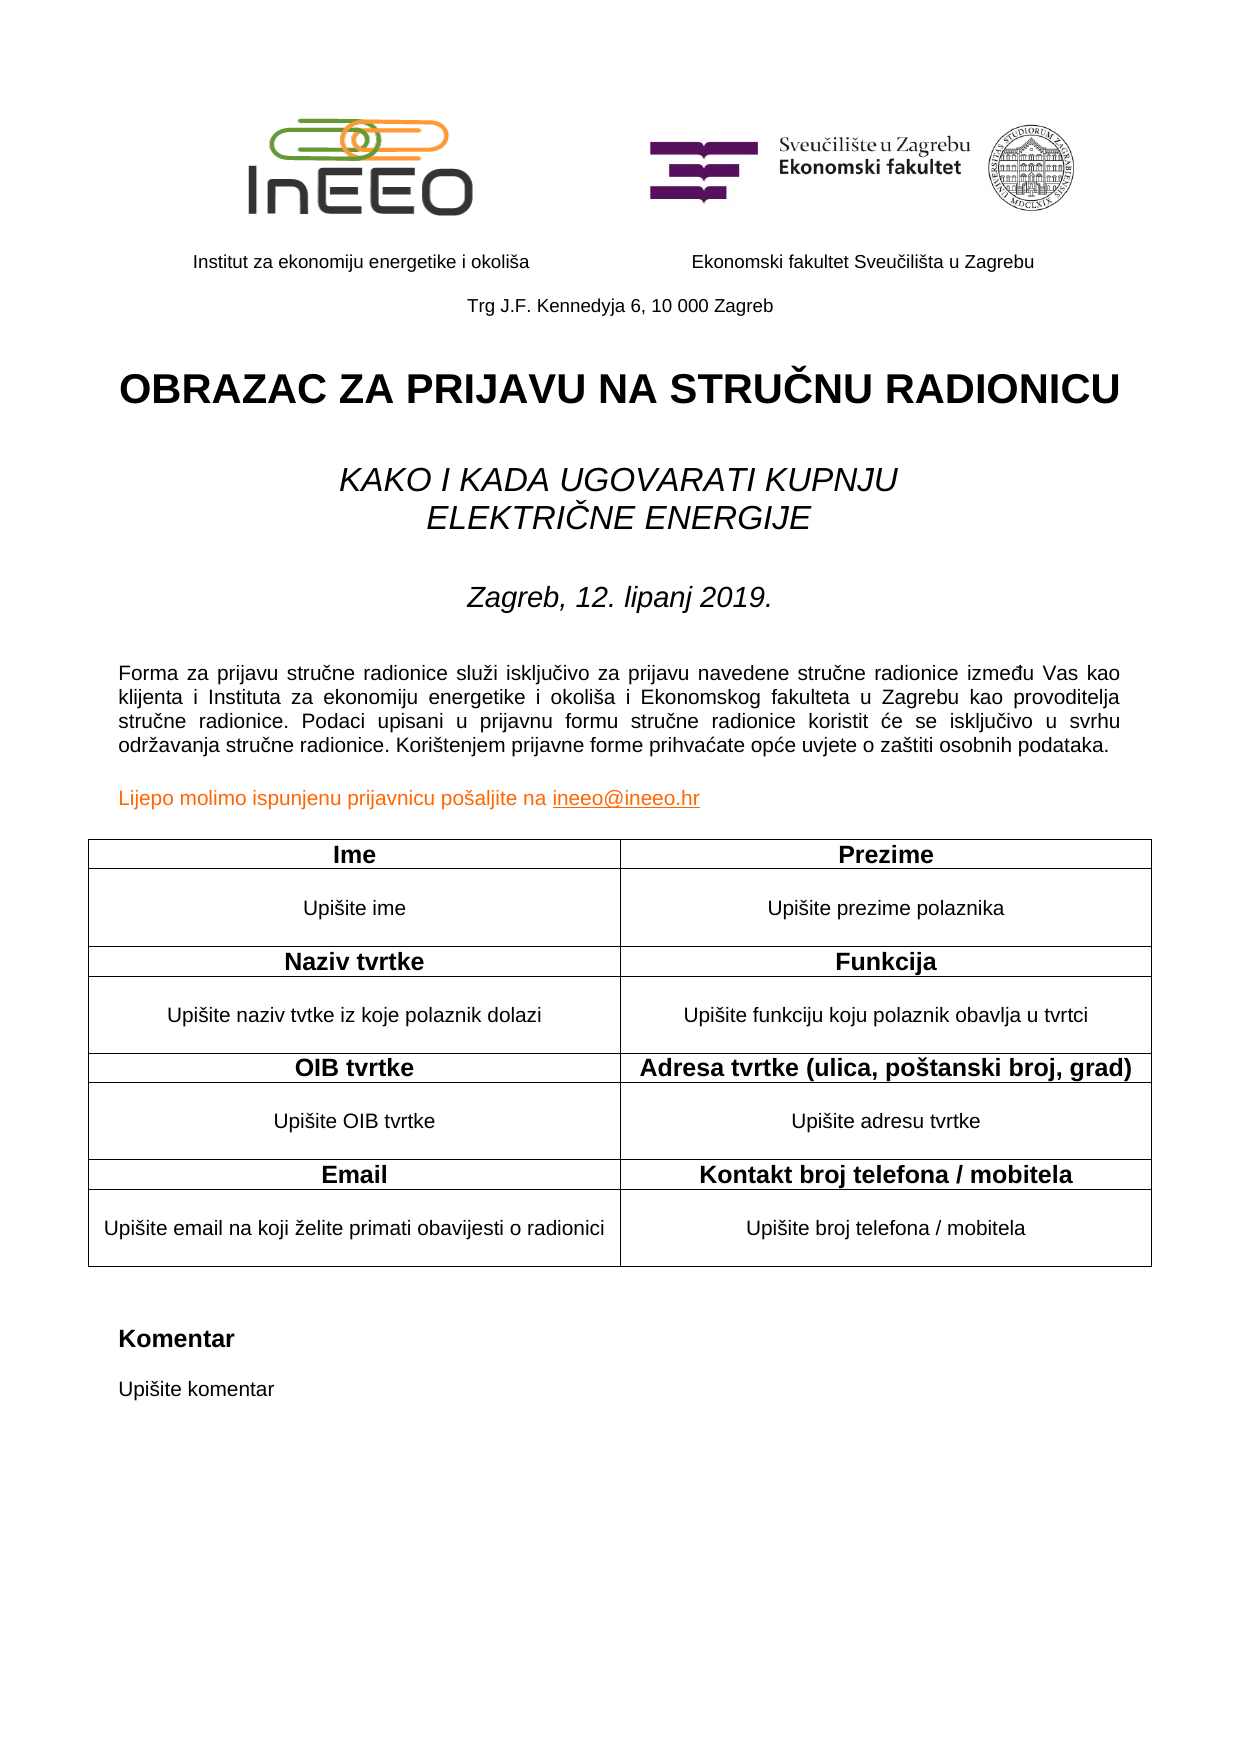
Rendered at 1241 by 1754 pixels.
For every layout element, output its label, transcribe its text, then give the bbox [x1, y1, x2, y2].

table_header Ime [89, 840, 620, 868]
text Forma za prijavu stručne radionice služi isključivo za prijavu navedene stručne radionice između Vas kao klijenta i Instituta za ekonomiju energetike i okoliša i Ekonomskog fakulteta u Zagrebu kao provoditelja stručne radionice. Podaci upisani u prijavnu formu stručne radionice koristit će se isključivo u svrhu održavanja stručne radionice. Korištenjem prijavne forme prihvaćate opće uvjete o zaštiti osobnih podataka. [118, 661, 1122, 757]
table_cell Kontakt broj telefona / mobitela [621, 1160, 1151, 1189]
text ELEKTRIČNE ENERGIJE [118, 498, 1122, 537]
picture [248, 118, 474, 217]
table_cell Email [89, 1160, 620, 1189]
text Zagreb, 12. lipanj 2019. [118, 580, 1122, 613]
table_cell Ekonomski fakultet Sveučilišta u Zagrebu [604, 251, 1122, 294]
table_cell OIB tvrtke [89, 1054, 620, 1082]
table_cell Naziv tvrtke [89, 947, 620, 976]
table_cell Funkcija [621, 947, 1151, 976]
table_cell Institut za ekonomiju energetike i okoliša [118, 251, 604, 294]
table_header [604, 118, 1122, 251]
table_header Prezime [621, 840, 1151, 868]
text KAKO I KADA UGOVARATI KUPNJU [118, 460, 1122, 498]
text Lijepo molimo ispunjenu prijavnicu pošaljite na ineeo@ineeo.hr [118, 786, 1122, 810]
text OBRAZAC ZA PRIJAVU NA STRUČNU RADIONICU [118, 364, 1122, 412]
text Trg J.F. Kennedyja 6, 10 000 Zagreb [118, 294, 1122, 316]
table_header [118, 118, 604, 251]
picture [648, 118, 1078, 219]
text Komentar [118, 1324, 1122, 1353]
table_cell Adresa tvrtke (ulica, poštanski broj, grad) [621, 1054, 1151, 1082]
